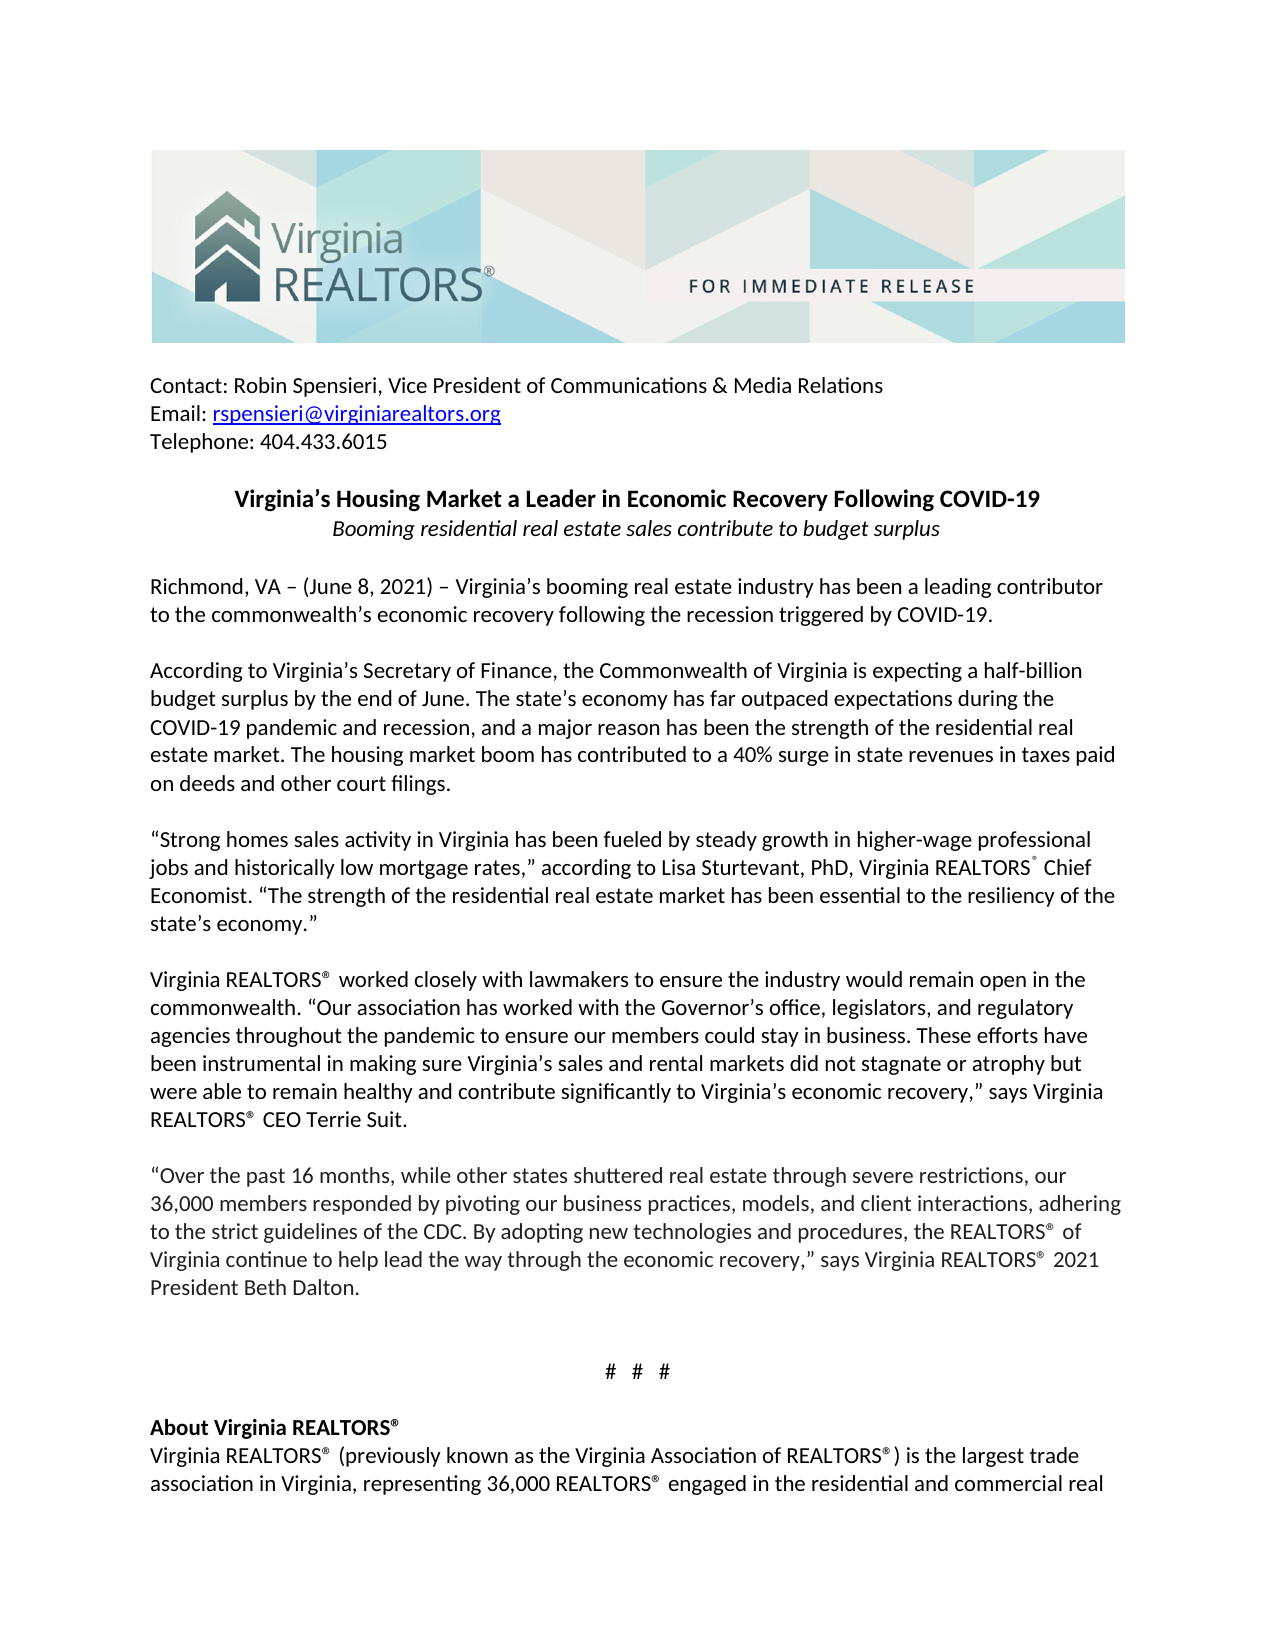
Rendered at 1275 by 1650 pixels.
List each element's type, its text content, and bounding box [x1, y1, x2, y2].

text “Strong homes sales activity in Virginia has been fueled by steady growth in higher-wage professional jobs and historically low mortgage rates,” according to Lisa Sturtevant, PhD, Virginia REALTORS® Chief Economist. “The strength of the residential real estate market has been essential to the resiliency of the state’s economy.” [150, 825, 1125, 937]
text Booming residential real estate sales contribute to budget surplus [150, 514, 1125, 542]
text Virginia REALTORS® worked closely with lawmakers to ensure the industry would remain open in the commonwealth. “Our association has worked with the Governor’s office, legislators, and regulatory agencies throughout the pandemic to ensure our members could stay in business. These efforts have been instrumental in making sure Virginia’s sales and rental markets did not stagnate or atrophy but were able to remain healthy and contribute significantly to Virginia’s economic recovery,” says Virginia REALTORS® CEO Terrie Suit. [150, 965, 1125, 1133]
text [150, 1441, 1125, 1497]
text Contact: Robin Spensieri, Vice President of Communications & Media Relations Email: rspensieri@virginiarealtors.org Telephone: 404.433.6015 [150, 371, 1125, 455]
text About Virginia REALTORS® [150, 1413, 1125, 1441]
text Richmond, VA – (June 8, 2021) – Virginia’s booming real estate industry has been a leading contributor to the commonwealth’s economic recovery following the recession triggered by COVID-19. [150, 572, 1125, 628]
picture [150, 150, 1125, 343]
text “Over the past 16 months, while other states shuttered real estate through severe restrictions, our 36,000 members responded by pivoting our business practices, models, and client interactions, adhering to the strict guidelines of the CDC. By adopting new technologies and procedures, the REALTORS® of Virginia continue to help lead the way through the economic recovery,” says Virginia REALTORS® 2021 President Beth Dalton. [361, 1161, 1125, 1301]
text # # # [150, 1357, 1125, 1385]
text According to Virginia’s Secretary of Finance, the Commonwealth of Virginia is expecting a half-billion budget surplus by the end of June. The state’s economy has far outpaced expectations during the COVID-19 pandemic and recession, and a major reason has been the strength of the residential real estate market. The housing market boom has contributed to a 40% surge in state revenues in taxes paid on deeds and other court filings. [150, 657, 1125, 797]
text Virginia’s Housing Market a Leader in Economic Recovery Following COVID-19 [150, 483, 1125, 514]
